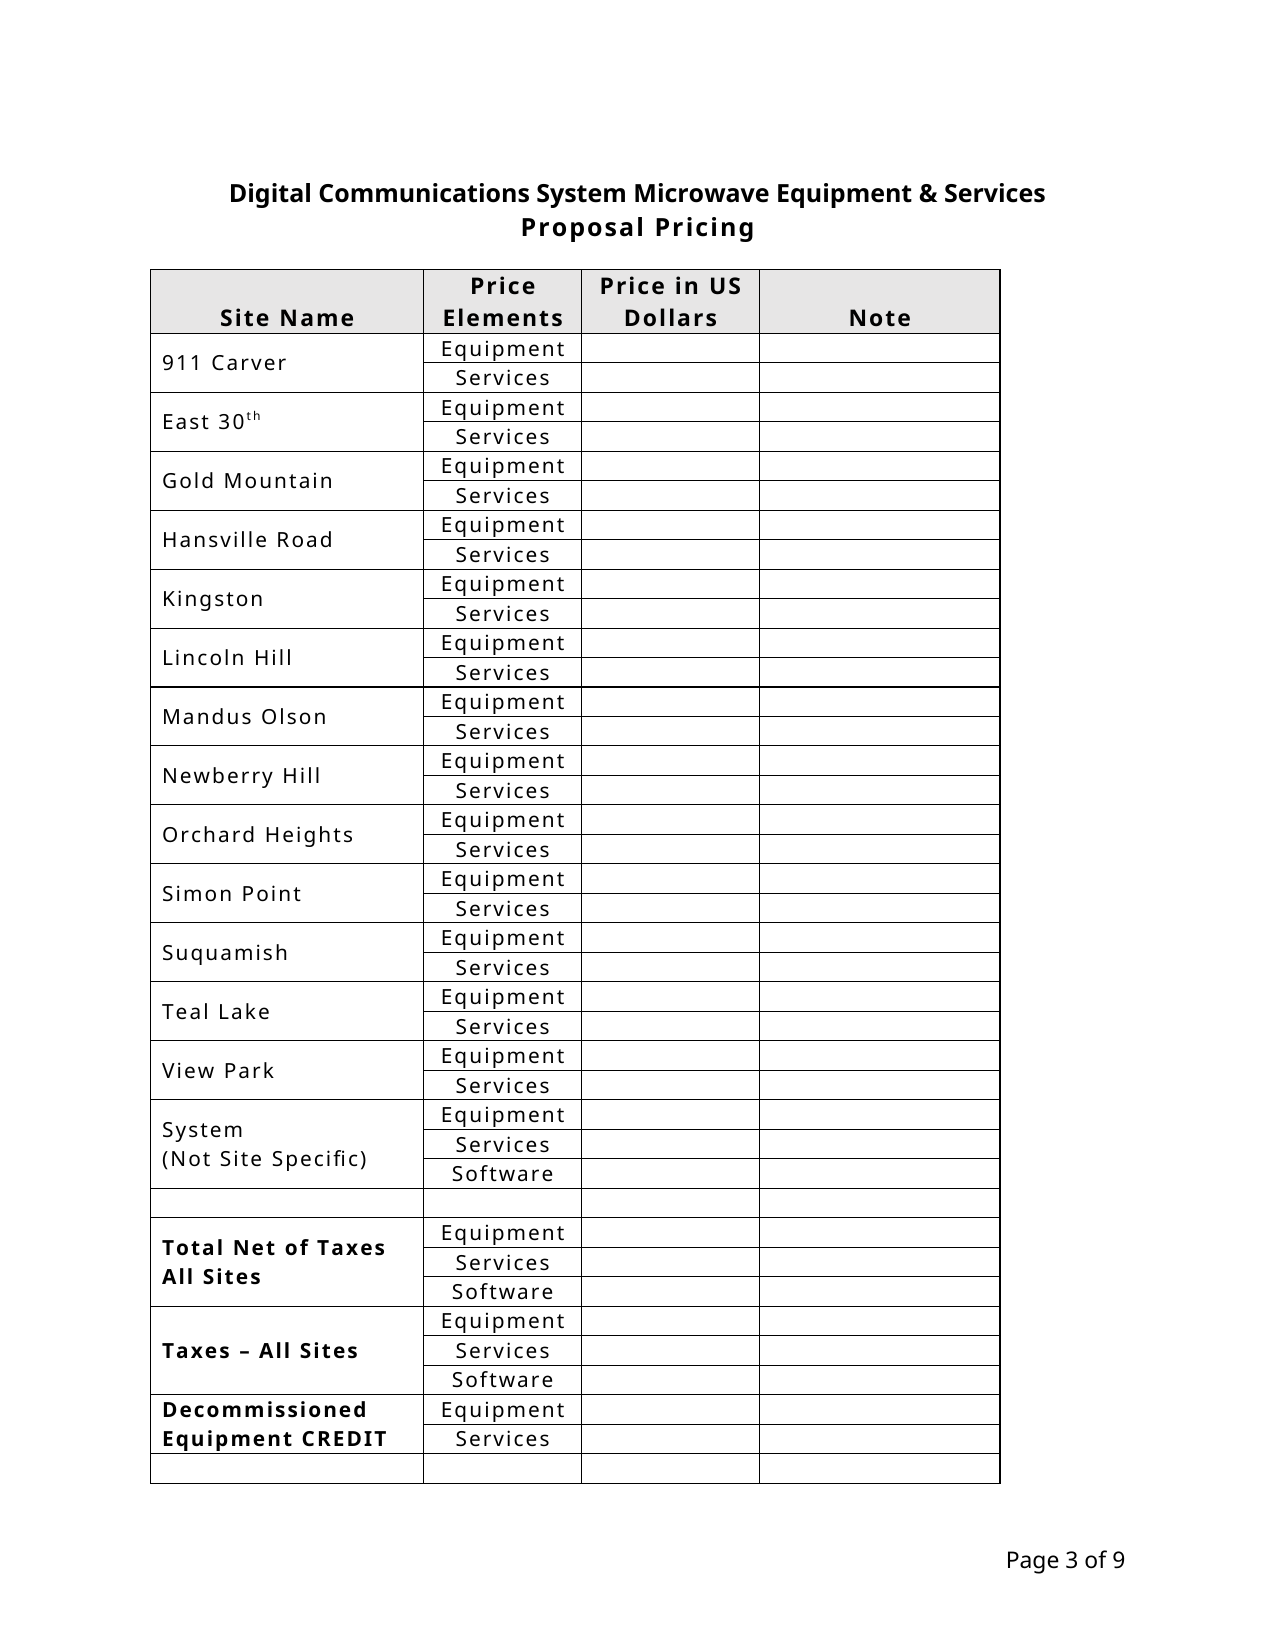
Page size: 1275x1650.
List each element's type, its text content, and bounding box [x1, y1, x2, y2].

table_cell [760, 629, 999, 657]
table_cell [582, 334, 759, 362]
table_cell [760, 363, 999, 392]
table_cell [760, 334, 999, 362]
table_cell [760, 1366, 999, 1394]
table_cell [760, 1159, 999, 1188]
table_header Site Name [151, 270, 423, 333]
table_cell [582, 629, 759, 657]
table_cell [582, 481, 759, 509]
table_cell Equipment [424, 452, 581, 480]
table_cell [760, 864, 999, 893]
table_cell Equipment [424, 1307, 581, 1335]
table_cell Services [424, 1130, 581, 1158]
table_cell Services [424, 1012, 581, 1040]
table_cell Equipment [424, 982, 581, 1011]
table_cell [582, 688, 759, 716]
table_cell View Park [151, 1041, 423, 1099]
table_header Note [760, 270, 999, 333]
table_header Price Elements [424, 270, 581, 333]
table_cell [760, 422, 999, 451]
table_cell [582, 923, 759, 952]
table_cell Services [424, 776, 581, 804]
table_cell [582, 1041, 759, 1070]
table_cell [760, 1071, 999, 1099]
table_cell [760, 835, 999, 863]
table_cell Equipment [424, 570, 581, 598]
table_cell [582, 953, 759, 981]
table_cell [760, 1307, 999, 1335]
table_cell [582, 452, 759, 480]
text Digital Communications System Microwave Equipment & Services [150, 176, 1125, 209]
table_cell [582, 1454, 759, 1482]
table_cell [582, 1277, 759, 1306]
table_cell [582, 1395, 759, 1423]
table_cell [760, 1454, 999, 1482]
table_cell Equipment [424, 923, 581, 952]
table_cell [582, 658, 759, 686]
table_cell Equipment [424, 1100, 581, 1129]
table_cell Equipment [424, 629, 581, 657]
table_cell [760, 1425, 999, 1453]
table_header Price in US Dollars [582, 270, 759, 333]
table_cell [760, 1395, 999, 1423]
table_cell Simon Point [151, 864, 423, 922]
table_cell [760, 776, 999, 804]
table_cell [760, 599, 999, 627]
table_cell [760, 481, 999, 509]
table_cell [582, 864, 759, 893]
table_cell Teal Lake [151, 982, 423, 1040]
table_cell Services [424, 835, 581, 863]
table_cell [760, 717, 999, 745]
table_cell System (Not Site Specific) [151, 1100, 423, 1188]
table_cell Total Net of Taxes All Sites [151, 1218, 423, 1306]
table_cell Services [424, 1336, 581, 1364]
table_cell Equipment [424, 511, 581, 539]
table_cell [760, 570, 999, 598]
table_cell [582, 1159, 759, 1188]
table_cell [582, 1071, 759, 1099]
table_cell [582, 1307, 759, 1335]
table_cell [582, 511, 759, 539]
table_cell Lincoln Hill [151, 629, 423, 686]
table_cell [760, 1100, 999, 1129]
table_cell [760, 805, 999, 834]
table_cell [760, 393, 999, 421]
table_cell [760, 1248, 999, 1276]
table_cell [760, 688, 999, 716]
table_cell Equipment [424, 393, 581, 421]
table_cell [582, 1130, 759, 1158]
table_cell [582, 805, 759, 834]
table_cell Services [424, 481, 581, 509]
table_cell [760, 1277, 999, 1306]
table_cell Services [424, 658, 581, 686]
table_cell Software [424, 1277, 581, 1306]
table_cell [582, 776, 759, 804]
table_cell Services [424, 363, 581, 392]
table_cell [582, 894, 759, 922]
table_cell [582, 599, 759, 627]
table_cell [582, 1336, 759, 1364]
table_cell [151, 1454, 423, 1482]
table_cell [760, 1189, 999, 1217]
table_cell Orchard Heights [151, 805, 423, 863]
table_cell [582, 835, 759, 863]
table_cell [582, 746, 759, 775]
table_cell [582, 1218, 759, 1247]
table_cell [760, 511, 999, 539]
table_cell [582, 1189, 759, 1217]
table_cell [760, 894, 999, 922]
table_cell [760, 1041, 999, 1070]
table_cell East 30th [151, 393, 423, 451]
table_cell Suquamish [151, 923, 423, 981]
table_cell Equipment [424, 805, 581, 834]
table_cell [760, 1130, 999, 1158]
table_cell [760, 953, 999, 981]
table_cell Mandus Olson [151, 688, 423, 745]
table_cell [582, 363, 759, 392]
table_cell [582, 393, 759, 421]
table_cell [151, 1189, 423, 1217]
table_cell Services [424, 717, 581, 745]
table_cell Decommissioned Equipment CREDIT [151, 1395, 423, 1453]
table_cell [760, 452, 999, 480]
table_cell [582, 422, 759, 451]
table_cell Equipment [424, 334, 581, 362]
table_cell [760, 746, 999, 775]
table_cell [760, 658, 999, 686]
table_cell [582, 1366, 759, 1394]
table_cell Equipment [424, 1041, 581, 1070]
table_cell [760, 1336, 999, 1364]
table_cell Services [424, 953, 581, 981]
table_cell [760, 1012, 999, 1040]
table_cell Software [424, 1159, 581, 1188]
table_cell Taxes – All Sites [151, 1307, 423, 1394]
table_cell Kingston [151, 570, 423, 627]
table_cell Services [424, 540, 581, 568]
table_cell Services [424, 422, 581, 451]
table_cell Services [424, 894, 581, 922]
table_cell [760, 923, 999, 952]
table_cell [760, 982, 999, 1011]
table_cell Equipment [424, 688, 581, 716]
table_cell Newberry Hill [151, 746, 423, 804]
table_cell Services [424, 599, 581, 627]
table_cell Services [424, 1425, 581, 1453]
table_cell [760, 1218, 999, 1247]
table_cell [582, 570, 759, 598]
table_cell [582, 1248, 759, 1276]
table_cell [760, 540, 999, 568]
table_cell 911 Carver [151, 334, 423, 392]
table_cell Services [424, 1071, 581, 1099]
table_cell Equipment [424, 1218, 581, 1247]
table_cell [424, 1454, 581, 1482]
table_cell Equipment [424, 864, 581, 893]
table_cell Equipment [424, 746, 581, 775]
table_cell Software [424, 1366, 581, 1394]
table_cell Gold Mountain [151, 452, 423, 509]
table_cell [582, 1100, 759, 1129]
table_cell [424, 1189, 581, 1217]
table_cell [582, 1012, 759, 1040]
table_cell Services [424, 1248, 581, 1276]
table_cell [582, 540, 759, 568]
table_cell [582, 982, 759, 1011]
table_cell [582, 717, 759, 745]
table_cell Equipment [424, 1395, 581, 1423]
table_cell [582, 1425, 759, 1453]
text Proposal Pricing [150, 209, 1125, 244]
table_cell Hansville Road [151, 511, 423, 568]
